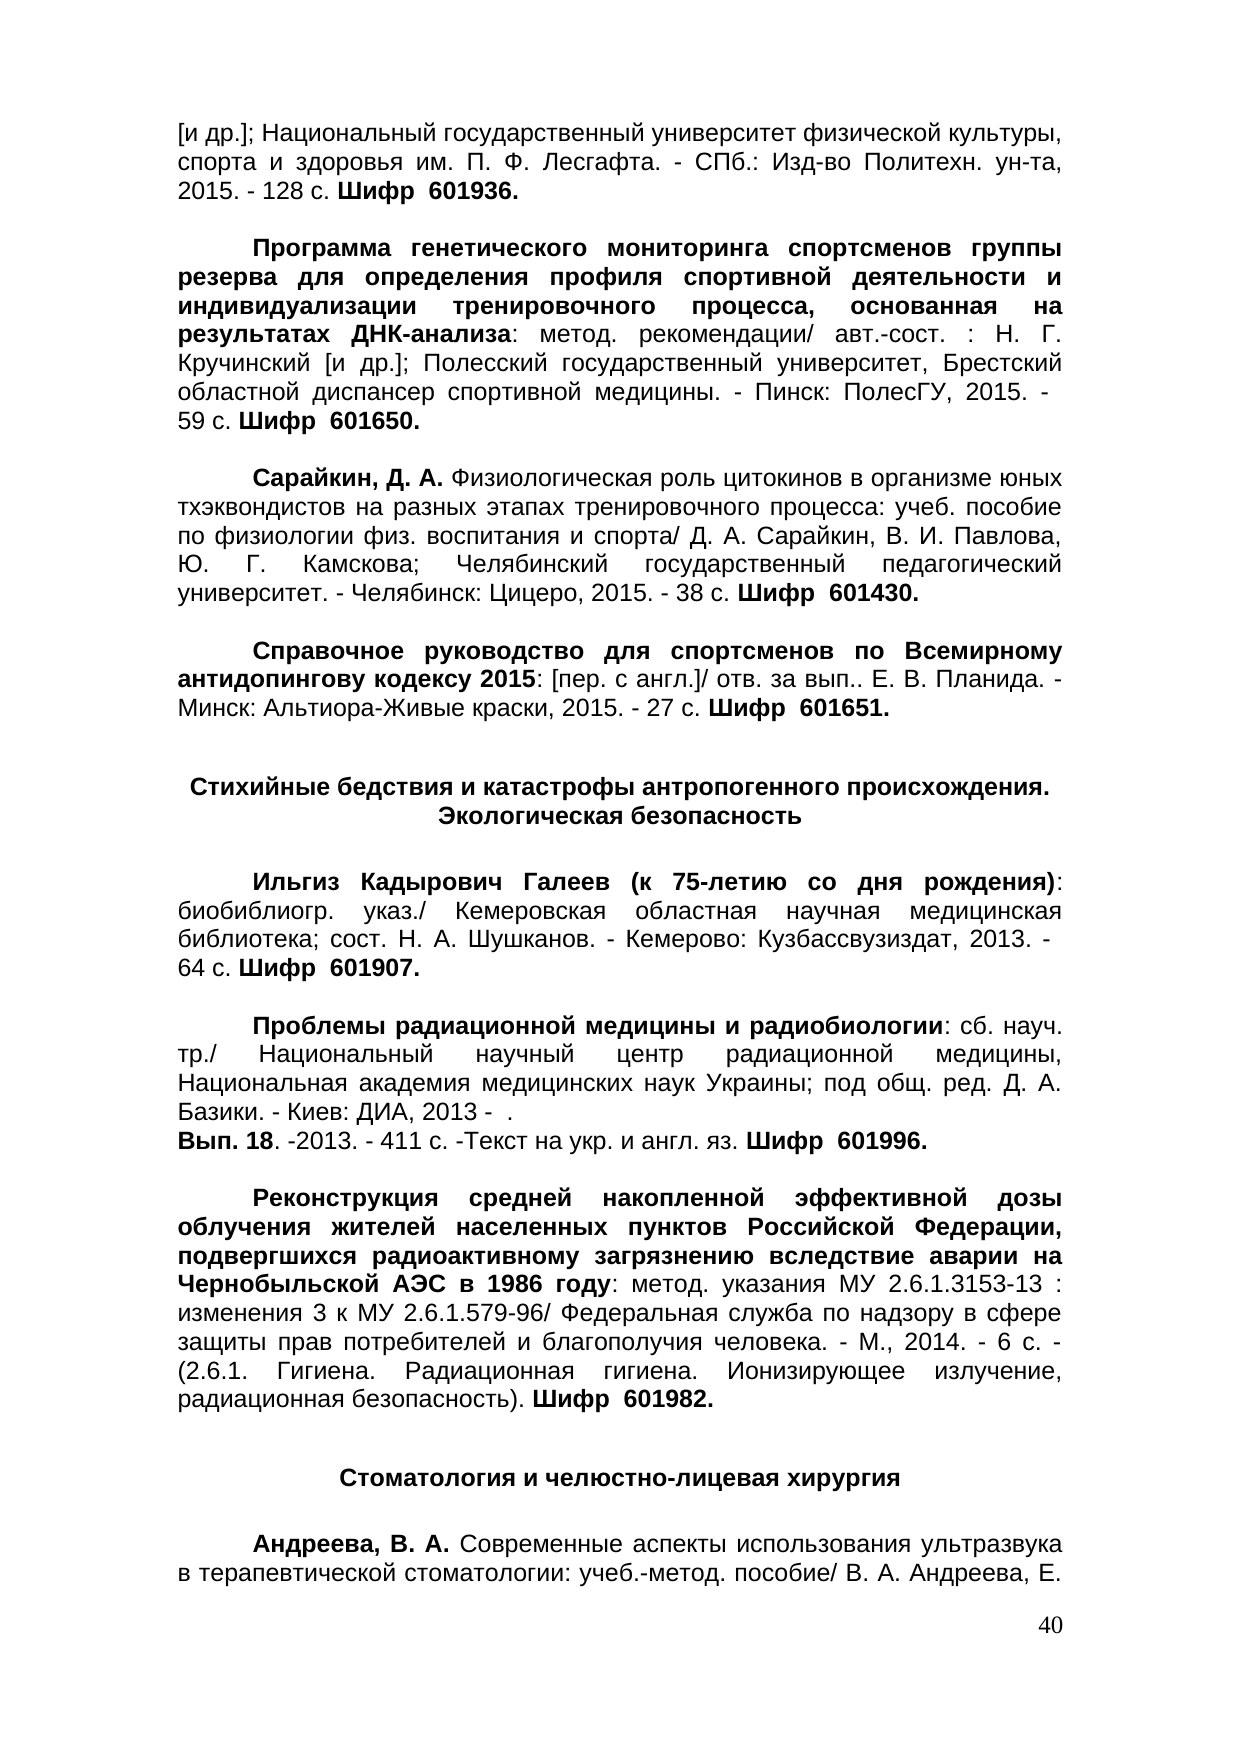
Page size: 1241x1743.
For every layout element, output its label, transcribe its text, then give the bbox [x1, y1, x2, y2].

text Проблемы радиационной медицины и радиобиологии: сб. науч. тр./ Национальный научный центр радиационной медицины, Национальная академия медицинских наук Украины; под общ. ред. Д. А. Базики. - Киев: ДИА, 2013 - . [177, 1011, 1063, 1126]
text Стоматология и челюстно-лицевая хирургия [177, 1463, 1063, 1492]
text Ильгиз Кадырович Галеев (к 75-летию со дня рождения): биобиблиогр. указ./ Кемеровская областная научная медицинская библиотека; сост. Н. А. Шушканов. - Кемерово: Кузбассвузиздат, 2013. - 64 с. Шифр 601907. [177, 867, 1063, 982]
text Сарайкин, Д. А. Физиологическая роль цитокинов в организме юных тхэквондистов на разных этапах тренировочного процесса: учеб. пособие по физиологии физ. воспитания и спорта/ Д. А. Сарайкин, В. И. Павлова, Ю. Г. Камскова; Челябинский государственный педагогический университет. - Челябинск: Цицеро, 2015. - 38 с. Шифр 601430. [177, 463, 1063, 607]
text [177, 118, 1063, 204]
text Стихийные бедствия и катастрофы антропогенного происхождения. Экологическая безопасность [177, 772, 1063, 829]
text Программа генетического мониторинга спортсменов группы резерва для определения профиля спортивной деятельности и индивидуализации тренировочного процесса, основанная на результатах ДНК-анализа: метод. рекомендации/ авт.-сост. : Н. Г. Кручинский [и др.]; Полесский государственный университет, Брестский областной диспансер спортивной медицины. - Пинск: ПолесГУ, 2015. - 59 с. Шифр 601650. [177, 233, 1063, 434]
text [177, 1529, 1063, 1587]
text Справочное руководство для спортсменов по Всемирному антидопингову кодексу 2015: [пер. с англ.]/ отв. за вып.. Е. В. Планида. - Минск: Альтиора-Живые краски, 2015. - 27 с. Шифр 601651. [177, 636, 1063, 722]
text Вып. 18. -2013. - 411 с. -Текст на укр. и англ. яз. Шифр 601996. [177, 1126, 1063, 1154]
text Реконструкция средней накопленной эффективной дозы облучения жителей населенных пунктов Российской Федерации, подвергшихся радиоактивному загрязнению вследствие аварии на Чернобыльской АЭС в 1986 году: метод. указания МУ 2.6.1.3153-13 : изменения 3 к МУ 2.6.1.579-96/ Федеральная служба по надзору в сфере защиты прав потребителей и благополучия человека. - М., 2014. - 6 с. -(2.6.1. Гигиена. Радиационная гигиена. Ионизирующее излучение, радиационная безопасность). Шифр 601982. [177, 1183, 1063, 1413]
